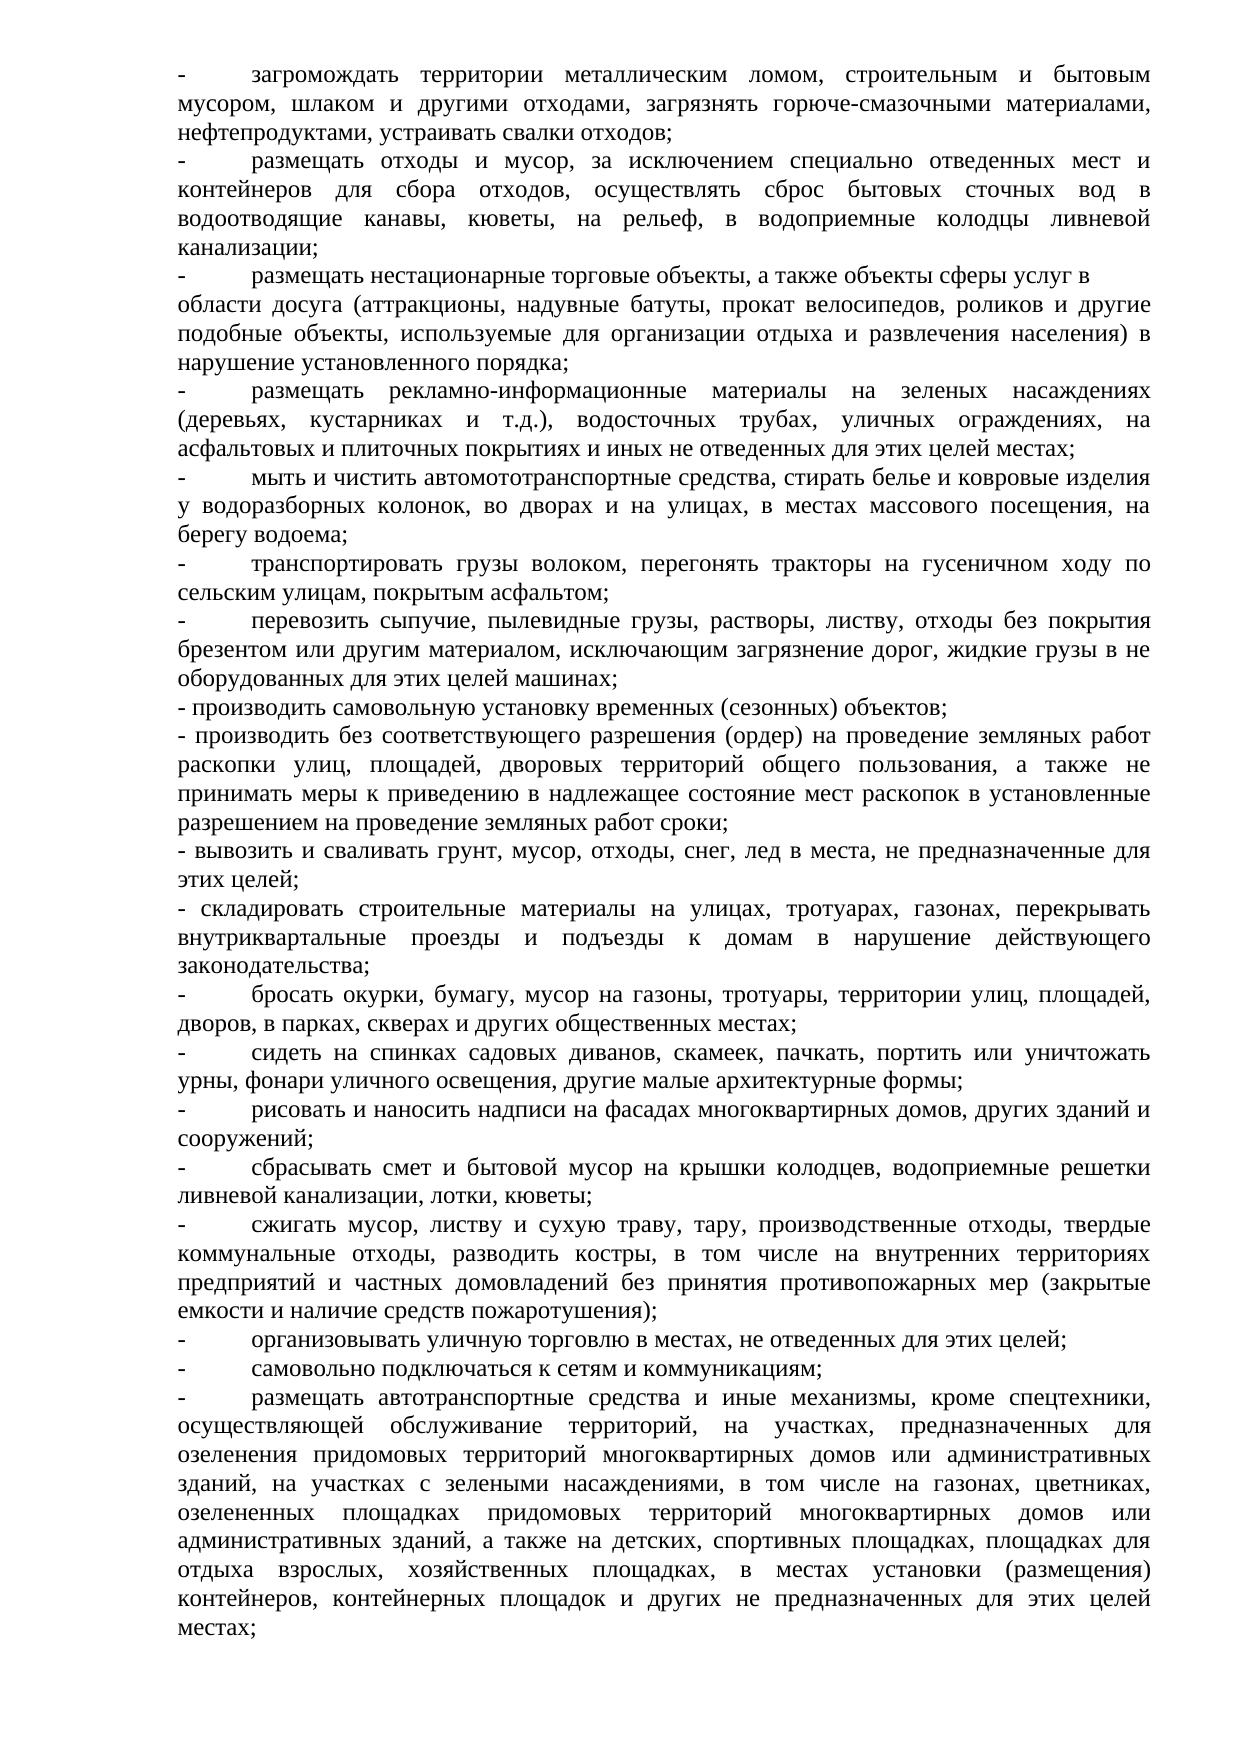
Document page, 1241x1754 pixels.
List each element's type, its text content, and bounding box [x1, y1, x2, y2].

text - мыть и чистить автомототранспортные средства, стирать белье и ковровые изделия у водоразборных колонок, во дворах и на улицах, в местах массового посещения, на берегу водоема; [177, 462, 1152, 548]
text - рисовать и наносить надписи на фасадах многоквартирных домов, других зданий и сооружений; [177, 1094, 1152, 1152]
text - сбрасывать смет и бытовой мусор на крышки колодцев, водоприемные решетки ливневой канализации, лотки, кюветы; [177, 1152, 1152, 1209]
text - перевозить сыпучие, пылевидные грузы, растворы, листву, отходы без покрытия брезентом или другим материалом, исключающим загрязнение дорог, жидкие грузы в не оборудованных для этих целей машинах; [177, 605, 1152, 692]
text - самовольно подключаться к сетям и коммуникациям; [177, 1353, 1152, 1382]
text - загромождать территории металлическим ломом, строительным и бытовым мусором, шлаком и другими отходами, загрязнять горюче-смазочными материалами, нефтепродуктами, устраивать свалки отходов; [177, 59, 1152, 145]
text - размещать рекламно-информационные материалы на зеленых насаждениях (деревьях, кустарниках и т.д.), водосточных трубах, уличных ограждениях, на асфальтовых и плиточных покрытиях и иных не отведенных для этих целей местах; [177, 375, 1152, 462]
text - сидеть на спинках садовых диванов, скамеек, пачкать, портить или уничтожать урны, фонари уличного освещения, другие малые архитектурные формы; [177, 1037, 1152, 1094]
text - организовывать уличную торговлю в местах, не отведенных для этих целей; [177, 1324, 1152, 1353]
text - складировать строительные материалы на улицах, тротуарах, газонах, перекрывать внутриквартальные проезды и подъезды к домам в нарушение действующего законодательства; [177, 893, 1152, 979]
text - транспортировать грузы волоком, перегонять тракторы на гусеничном ходу по сельским улицам, покрытым асфальтом; [177, 548, 1152, 605]
text - размещать нестационарные торговые объекты, а также объекты сферы услуг в [177, 260, 1152, 289]
text - бросать окурки, бумагу, мусор на газоны, тротуары, территории улиц, площадей, дворов, в парках, скверах и других общественных местах; [177, 979, 1152, 1037]
text - размещать отходы и мусор, за исключением специально отведенных мест и контейнеров для сбора отходов, осуществлять сброс бытовых сточных вод в водоотводящие канавы, кюветы, на рельеф, в водоприемные колодцы ливневой канализации; [177, 145, 1152, 260]
text - производить самовольную установку временных (сезонных) объектов; [177, 692, 1152, 720]
text - сжигать мусор, листву и сухую траву, тару, производственные отходы, твердые коммунальные отходы, разводить костры, в том числе на внутренних территориях предприятий и частных домовладений без принятия противопожарных мер (закрытые емкости и наличие средств пожаротушения); [177, 1209, 1152, 1324]
text - производить без соответствующего разрешения (ордер) на проведение земляных работ раскопки улиц, площадей, дворовых территорий общего пользования, а также не принимать меры к приведению в надлежащее состояние мест раскопок в установленные разрешением на проведение земляных работ сроки; [177, 720, 1152, 835]
text - размещать автотранспортные средства и иные механизмы, кроме спецтехники, осуществляющей обслуживание территорий, на участках, предназначенных для озеленения придомовых территорий многоквартирных домов или административных зданий, на участках с зелеными насаждениями, в том числе на газонах, цветниках, озелененных площадках придомовых территорий многоквартирных домов или административных зданий, а также на детских, спортивных площадках, площадках для отдыха взрослых, хозяйственных площадках, в местах установки (размещения) контейнеров, контейнерных площадок и других не предназначенных для этих целей местах; [177, 1382, 1152, 1640]
text области досуга (аттракционы, надувные батуты, прокат велосипедов, роликов и другие подобные объекты, используемые для организации отдыха и развлечения населения) в нарушение установленного порядка; [177, 289, 1152, 375]
text - вывозить и сваливать грунт, мусор, отходы, снег, лед в места, не предназначенные для этих целей; [177, 835, 1152, 893]
